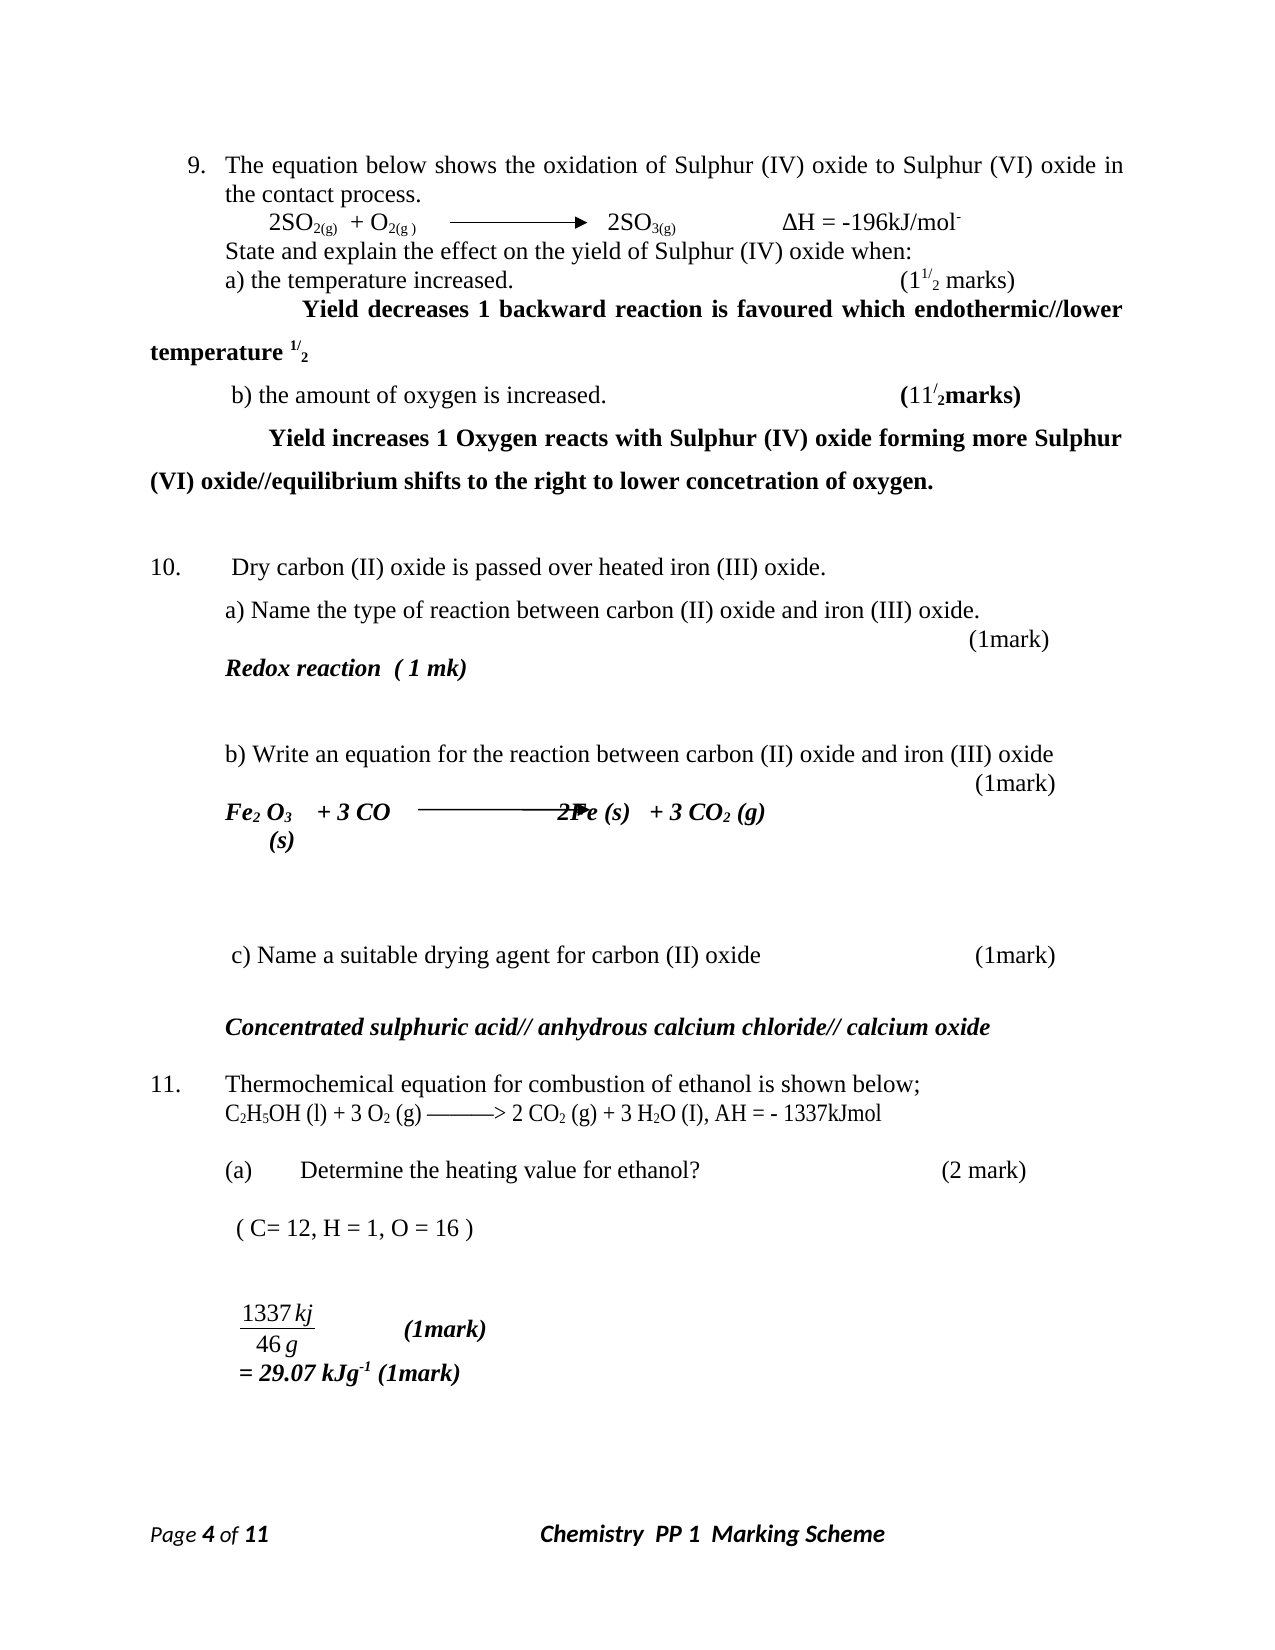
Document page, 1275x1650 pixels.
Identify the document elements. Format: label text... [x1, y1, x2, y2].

text (s) [225, 826, 1125, 854]
text (a) Determine the heating value for ethanol? (2 mark) [150, 1127, 1125, 1184]
text a) Name the type of reaction between carbon (II) oxide and iron (III) oxide. [150, 596, 1125, 624]
text Yield increases 1 Oxygen reacts with Sulphur (IV) oxide forming more Sulphur (VI) oxide//equilibrium shifts to the right to lower concetration of oxygen. [150, 423, 1125, 495]
text ( C= 12, H = 1, O = 16 ) [150, 1213, 1125, 1242]
text Redox reaction ( 1 mk) [150, 653, 1125, 682]
text (1mark) [975, 768, 1125, 797]
text 11. Thermochemical equation for combustion of ethanol is shown below; C2H5OH (l) + 3 O2 (g) ———> 2 CO2 (g) + 3 H2O (I), AH = - 1337kJmol [150, 1069, 1125, 1127]
text c) Name a suitable drying agent for carbon (II) oxide (1mark) [150, 941, 1125, 969]
text Yield decreases 1 backward reaction is favoured which endothermic//lower temperature 1/2 [150, 294, 1125, 366]
text a) the temperature increased. (11/2 marks) [150, 265, 1125, 294]
text Fe2 O3 + 3 CO 2Fe (s) + 3 CO2 (g) [225, 797, 1125, 826]
text Concentrated sulphuric acid// anhydrous calcium chloride// calcium oxide [150, 1012, 1125, 1041]
text b) the amount of oxygen is increased. (11/2marks) [150, 380, 1125, 409]
text b) Write an equation for the reaction between carbon (II) oxide and iron (III) oxide [150, 739, 1125, 768]
text = 29.07 kJg-1 (1mark) [239, 1358, 1125, 1387]
text 10. Dry carbon (II) oxide is passed over heated iron (III) oxide. [150, 552, 1125, 581]
text State and explain the effect on the yield of Sulphur (IV) oxide when: [150, 236, 1125, 265]
text (1mark) [239, 1299, 1125, 1358]
text (1mark) [150, 624, 1125, 653]
text 2SO2(g) + O2(g ) 2SO3(g) ∆H = -196kJ/mol- [150, 207, 1125, 236]
list The equation below shows the oxidation of Sulphur (IV) oxide to Sulphur (VI) oxide in the contact process. [187, 150, 1125, 207]
